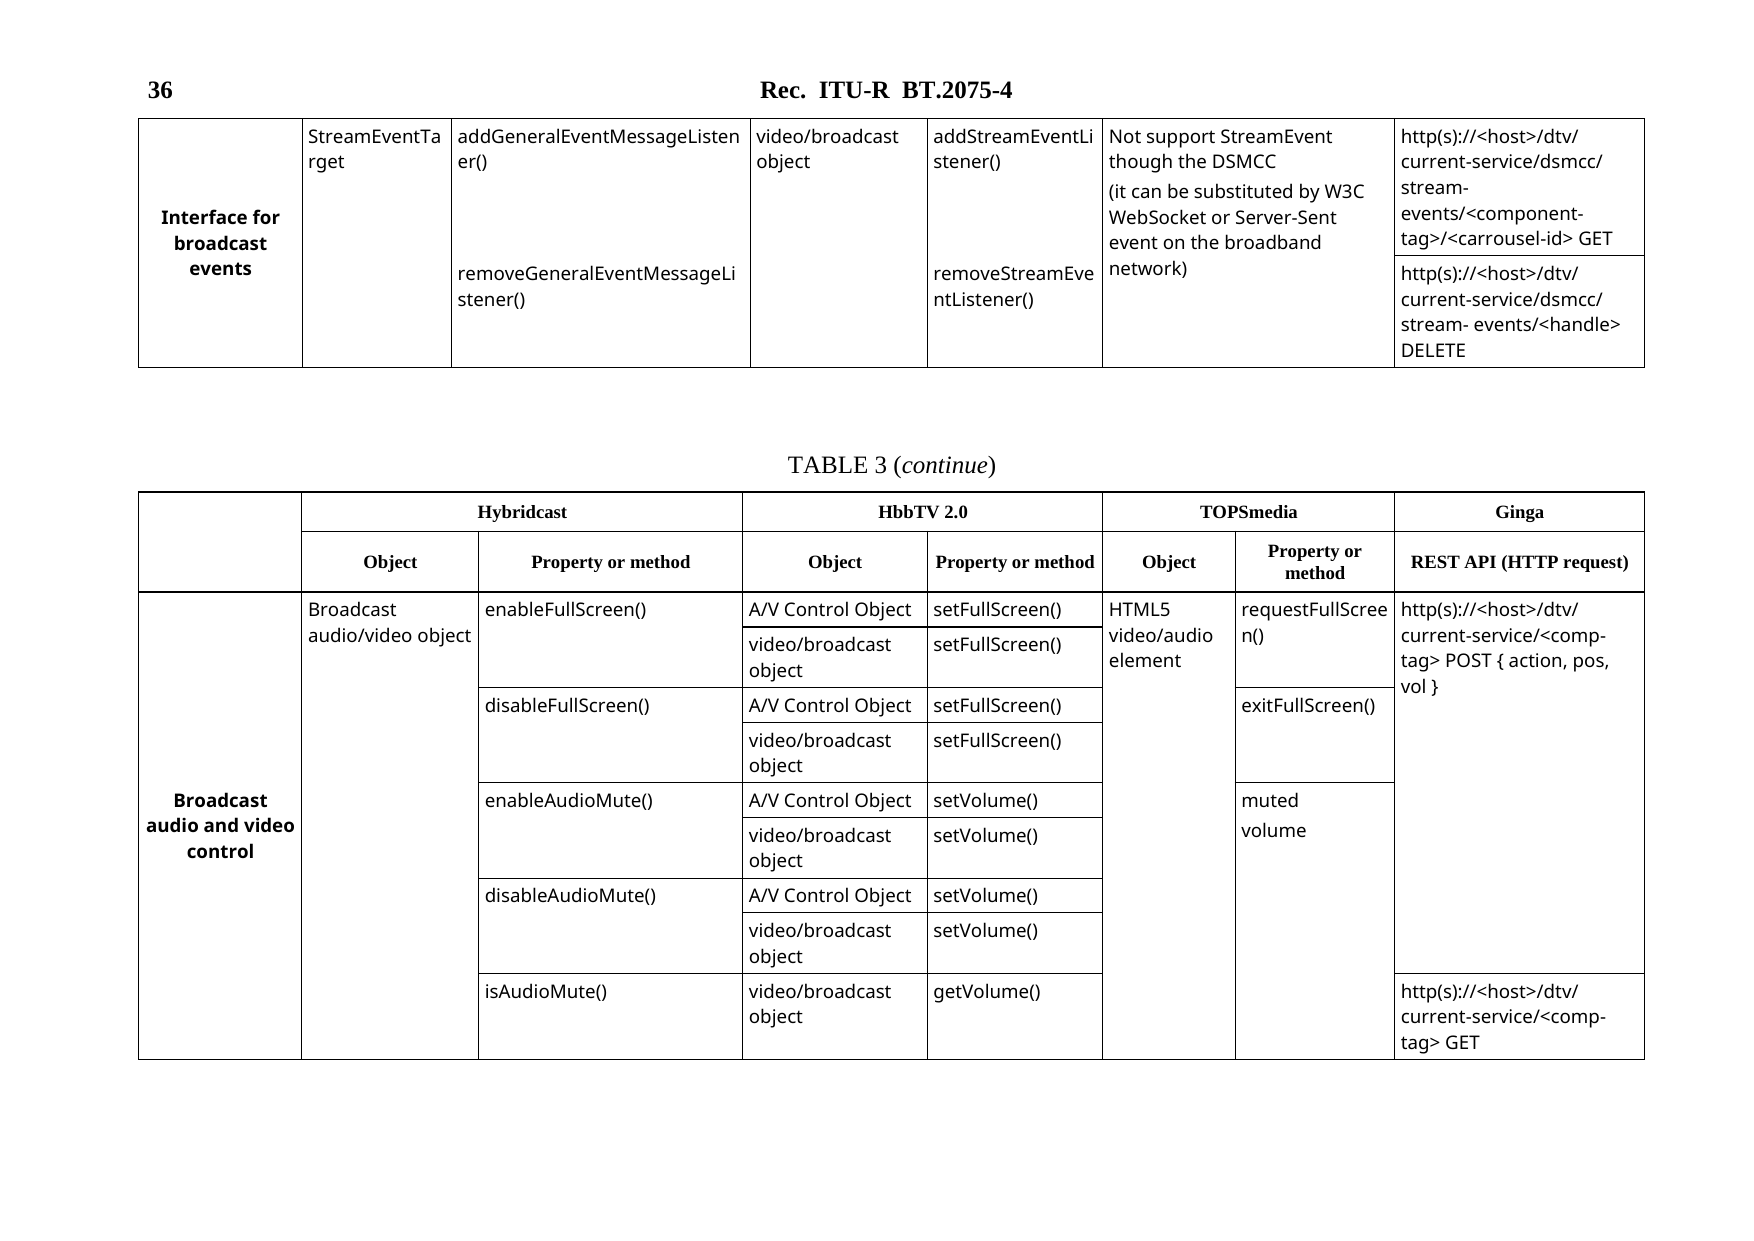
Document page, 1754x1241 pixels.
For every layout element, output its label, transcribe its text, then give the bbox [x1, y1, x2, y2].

table_cell StreamEventTarget [303, 119, 451, 255]
table_cell A/V Control Object [743, 879, 927, 912]
table_cell setVolume() [928, 879, 1102, 912]
table_cell Property or method [1236, 532, 1394, 591]
table_cell video/broadcast object [743, 913, 927, 973]
table_cell HTML5 video/audio element [1103, 593, 1235, 1059]
table_cell Object [1103, 532, 1235, 591]
table_cell requestFullScreen() [1236, 593, 1394, 687]
table_cell Not support StreamEvent though the DSMCC (it can be substituted by W3C WebSocket or Server-Sent event on the broadband network) [1103, 119, 1394, 367]
table_cell Interface for broadcast events [139, 119, 302, 367]
table_header HbbTV 2.0 [743, 493, 1102, 531]
table_cell http(s)://<host>/dtv/current-service/<comp-tag> POST { action, pos, vol } [1395, 593, 1644, 973]
table_cell video/broadcast object [743, 628, 927, 687]
table_cell getVolume() [928, 974, 1102, 1059]
table_cell setVolume() [928, 783, 1102, 817]
table_cell setFullScreen() [928, 628, 1102, 687]
table_cell removeStreamEventListener() [928, 255, 1102, 367]
table_cell setFullScreen() [928, 593, 1102, 626]
table_cell setVolume() [928, 818, 1102, 877]
table_cell setFullScreen() [928, 688, 1102, 722]
table_cell video/broadcast object [743, 974, 927, 1059]
text TABLE 3 (continue) [148, 421, 1636, 479]
table_header TOPSmedia [1103, 493, 1394, 531]
table_cell addGeneralEventMessageListener() [452, 119, 750, 255]
table_cell [751, 255, 927, 367]
table_cell disableFullScreen() [479, 688, 742, 782]
table_cell Broadcast audio and video control [139, 593, 301, 1059]
table_cell A/V Control Object [743, 593, 927, 626]
table_cell http(s)://<host>/dtv/current-service/dsmcc/stream- events/<component-tag>/<carrousel-id> GET [1395, 119, 1644, 255]
table_cell video/broadcast object [751, 119, 927, 255]
table_cell isAudioMute() [479, 974, 742, 1059]
table_cell removeGeneralEventMessageListener() [452, 255, 750, 367]
table_cell Property or method [928, 532, 1102, 591]
table_cell Object [743, 532, 927, 591]
table_cell video/broadcast object [743, 723, 927, 782]
table_cell Property or method [479, 532, 742, 591]
table_cell addStreamEventListener() [928, 119, 1102, 255]
table_cell video/broadcast object [743, 818, 927, 877]
table_cell setVolume() [928, 913, 1102, 973]
table_cell setFullScreen() [928, 723, 1102, 782]
table_cell exitFullScreen() [1236, 688, 1394, 782]
table_cell muted volume [1236, 783, 1394, 1059]
table_cell http(s)://<host>/dtv/current-service/dsmcc/stream- events/<handle> DELETE [1395, 256, 1644, 367]
table_cell http(s)://<host>/dtv/current-service/<comp-tag> GET [1395, 974, 1644, 1059]
table_cell [303, 255, 451, 367]
table_cell A/V Control Object [743, 688, 927, 722]
table_cell REST API (HTTP request) [1395, 532, 1644, 591]
table_cell enableAudioMute() [479, 783, 742, 877]
table_header [139, 493, 301, 591]
table_cell Broadcast audio/video object [302, 593, 478, 1059]
table_cell enableFullScreen() [479, 593, 742, 687]
table_cell A/V Control Object [743, 783, 927, 817]
table_cell Object [302, 532, 478, 591]
table_header Ginga [1395, 493, 1644, 531]
table_header Hybridcast [302, 493, 742, 531]
table_cell disableAudioMute() [479, 879, 742, 973]
